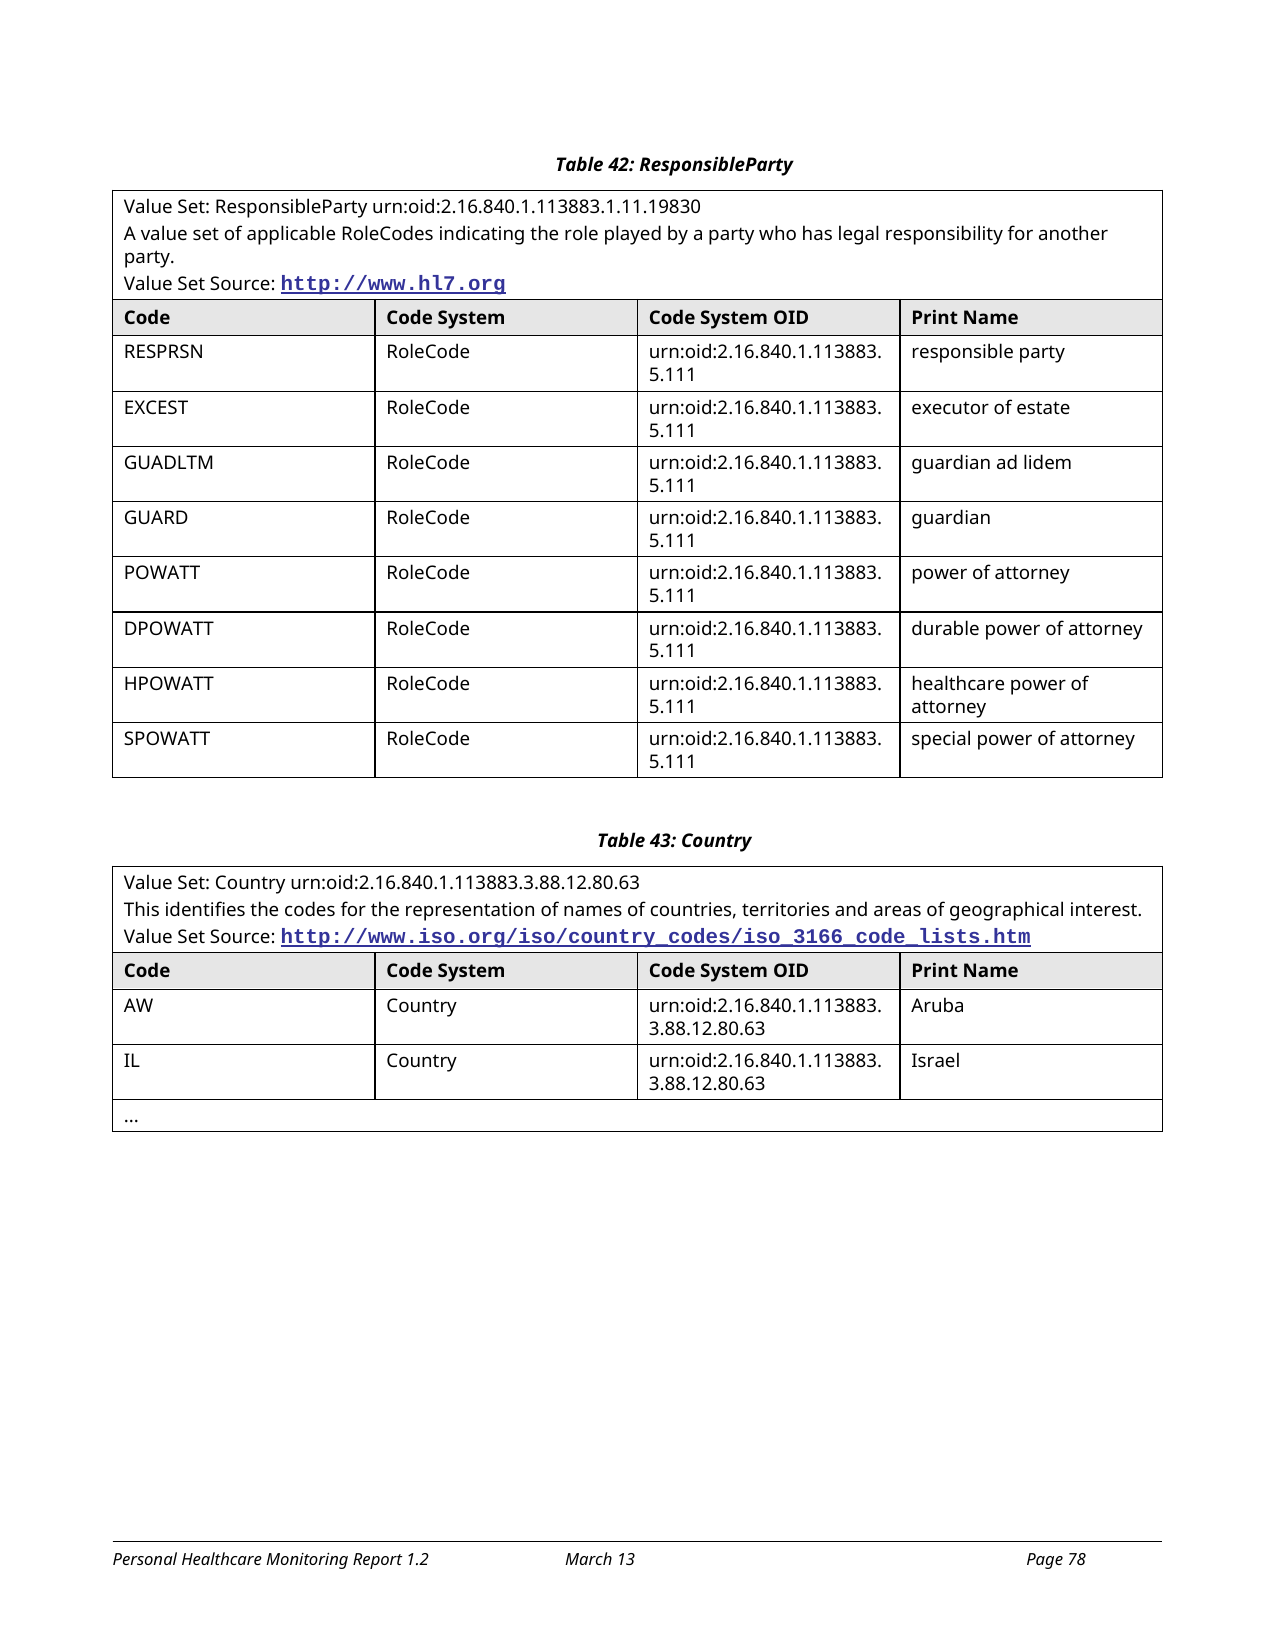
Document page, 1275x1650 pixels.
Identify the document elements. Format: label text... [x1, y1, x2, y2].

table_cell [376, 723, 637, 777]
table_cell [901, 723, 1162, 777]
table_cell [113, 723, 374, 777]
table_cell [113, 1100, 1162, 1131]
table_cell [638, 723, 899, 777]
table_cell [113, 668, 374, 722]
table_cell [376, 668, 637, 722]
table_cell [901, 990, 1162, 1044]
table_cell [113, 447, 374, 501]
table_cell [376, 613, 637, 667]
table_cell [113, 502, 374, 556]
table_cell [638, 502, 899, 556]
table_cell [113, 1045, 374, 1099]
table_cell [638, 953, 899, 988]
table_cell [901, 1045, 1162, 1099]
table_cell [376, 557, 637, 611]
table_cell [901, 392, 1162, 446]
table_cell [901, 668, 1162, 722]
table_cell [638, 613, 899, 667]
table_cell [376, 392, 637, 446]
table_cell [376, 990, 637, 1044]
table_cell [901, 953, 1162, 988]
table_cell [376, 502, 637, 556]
text Table 43: Country [187, 826, 1162, 853]
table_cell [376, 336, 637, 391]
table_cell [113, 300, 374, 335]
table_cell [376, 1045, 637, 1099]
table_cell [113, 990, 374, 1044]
text Table 42: ResponsibleParty [187, 150, 1162, 177]
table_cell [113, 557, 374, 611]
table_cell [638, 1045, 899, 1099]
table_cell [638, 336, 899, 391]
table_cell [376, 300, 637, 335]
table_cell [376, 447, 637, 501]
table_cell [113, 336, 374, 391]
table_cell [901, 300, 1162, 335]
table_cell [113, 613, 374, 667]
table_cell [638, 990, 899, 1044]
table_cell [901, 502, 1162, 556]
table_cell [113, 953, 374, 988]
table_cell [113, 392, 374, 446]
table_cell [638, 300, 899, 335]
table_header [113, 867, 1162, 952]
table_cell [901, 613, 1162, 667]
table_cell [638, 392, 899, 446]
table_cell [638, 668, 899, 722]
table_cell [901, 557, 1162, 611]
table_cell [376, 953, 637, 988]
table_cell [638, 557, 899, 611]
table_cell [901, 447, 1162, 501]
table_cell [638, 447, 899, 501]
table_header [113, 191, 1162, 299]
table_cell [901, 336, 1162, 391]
